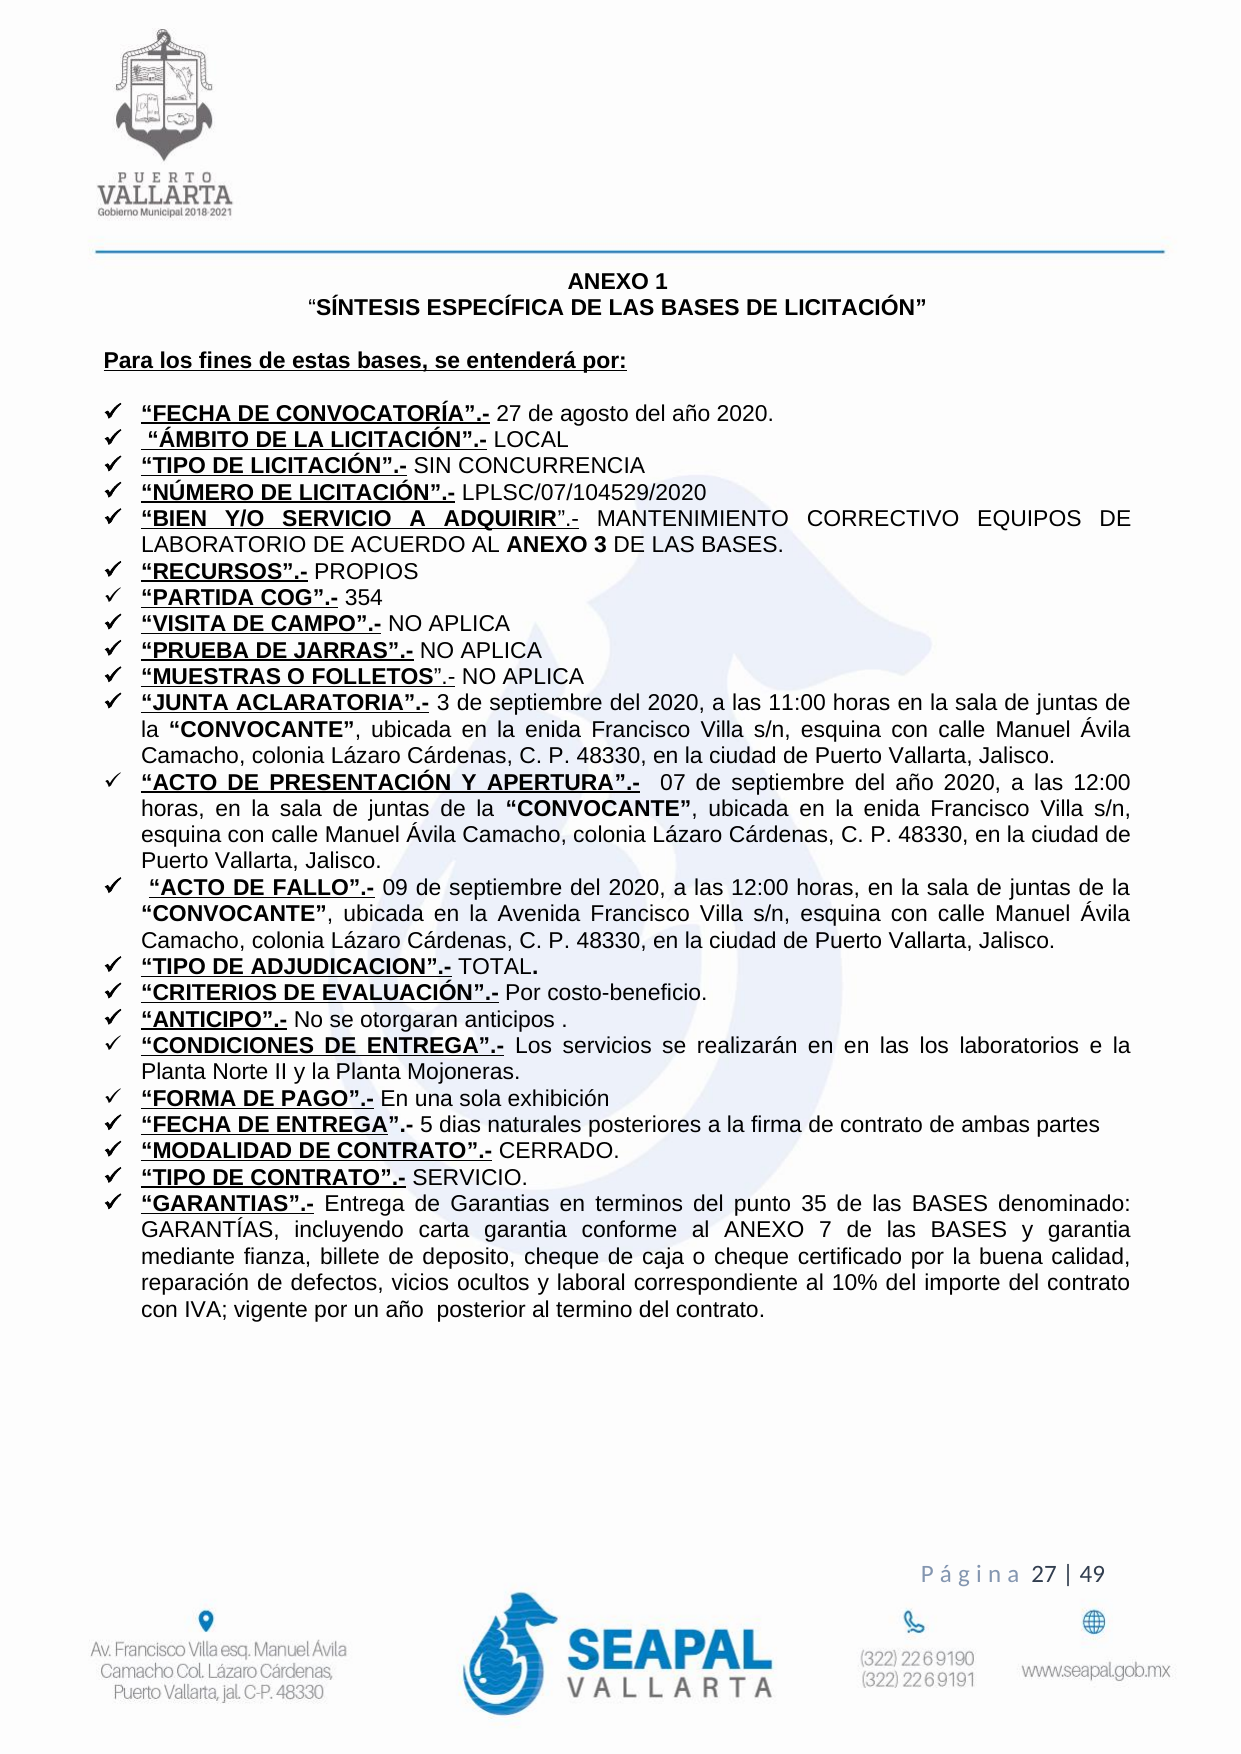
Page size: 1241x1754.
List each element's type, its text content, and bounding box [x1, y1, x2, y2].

list “NÚMERO DE LICITACIÓN”.- LPLSC/07/104529/2020 [103, 478, 1132, 505]
list “MUESTRAS O FOLLETOS”.- NO APLICA [103, 663, 1132, 689]
list “RECURSOS”.- PROPIOS [103, 558, 1132, 584]
list “ACTO DE PRESENTACIÓN Y APERTURA”.- 07 de septiembre del año 2020, a las 12:00 horas, en la sala de juntas de la “CONVOCANTE”, ubicada en la enida Francisco Villa s/n, esquina con calle Manuel Ávila Camacho, colonia Lázaro Cárdenas, C. P. 48330, en la ciudad de Puerto Vallarta, Jalisco. [103, 768, 1132, 874]
list “TIPO DE CONTRATO”.- SERVICIO. [103, 1164, 1132, 1190]
list “JUNTA ACLARATORIA”.- 3 de septiembre del 2020, a las 11:00 horas en la sala de juntas de la “CONVOCANTE”, ubicada en la enida Francisco Villa s/n, esquina con calle Manuel Ávila Camacho, colonia Lázaro Cárdenas, C. P. 48330, en la ciudad de Puerto Vallarta, Jalisco. [103, 689, 1132, 768]
list “TIPO DE ADJUDICACION”.- TOTAL. [103, 953, 1132, 979]
list “ÁMBITO DE LA LICITACIÓN”.- LOCAL [103, 426, 1132, 452]
text “SÍNTESIS ESPECÍFICA DE LAS BASES DE LICITACIÓN” [103, 294, 1132, 320]
list “FECHA DE CONVOCATORÍA”.- 27 de agosto del año 2020. [103, 399, 1132, 426]
list “MODALIDAD DE CONTRATO”.- CERRADO. [103, 1137, 1132, 1164]
list “FECHA DE ENTREGA”.- 5 dias naturales posteriores a la firma de contrato de ambas partes [103, 1111, 1132, 1137]
list “BIEN Y/O SERVICIO A ADQUIRIR”.- MANTENIMIENTO CORRECTIVO EQUIPOS DE LABORATORIO DE ACUERDO AL ANEXO 3 DE LAS BASES. [103, 505, 1132, 558]
list “ACTO DE FALLO”.- 09 de septiembre del 2020, a las 12:00 horas, en la sala de juntas de la “CONVOCANTE”, ubicada en la Avenida Francisco Villa s/n, esquina con calle Manuel Ávila Camacho, colonia Lázaro Cárdenas, C. P. 48330, en la ciudad de Puerto Vallarta, Jalisco. [103, 874, 1132, 953]
list “FORMA DE PAGO”.- En una sola exhibición [103, 1085, 1132, 1111]
list “CONDICIONES DE ENTREGA”.- Los servicios se realizarán en en las los laboratorios e la Planta Norte II y la Planta Mojoneras. [103, 1032, 1132, 1085]
list “VISITA DE CAMPO”.- NO APLICA [103, 610, 1132, 637]
list “CRITERIOS DE EVALUACIÓN”.- Por costo-beneficio. [103, 979, 1132, 1006]
picture [0, 0, 1241, 1754]
list “TIPO DE LICITACIÓN”.- SIN CONCURRENCIA [103, 452, 1132, 478]
list “GARANTIAS”.- Entrega de Garantias en terminos del punto 35 de las BASES denominado: GARANTÍAS, incluyendo carta garantia conforme al ANEXO 7 de las BASES y garantia mediante fianza, billete de deposito, cheque de caja o cheque certificado por la buena calidad, reparación de defectos, vicios ocultos y laboral correspondiente al 10% del importe del contrato con IVA; vigente por un año posterior al termino del contrato. [103, 1190, 1132, 1322]
list “ANTICIPO”.- No se otorgaran anticipos . [103, 1006, 1132, 1032]
text ANEXO 1 [103, 268, 1132, 294]
text Para los fines de estas bases, se entenderá por: [103, 347, 1132, 373]
list “PRUEBA DE JARRAS”.- NO APLICA [103, 637, 1132, 663]
list “PARTIDA COG”.- 354 [103, 584, 1132, 610]
